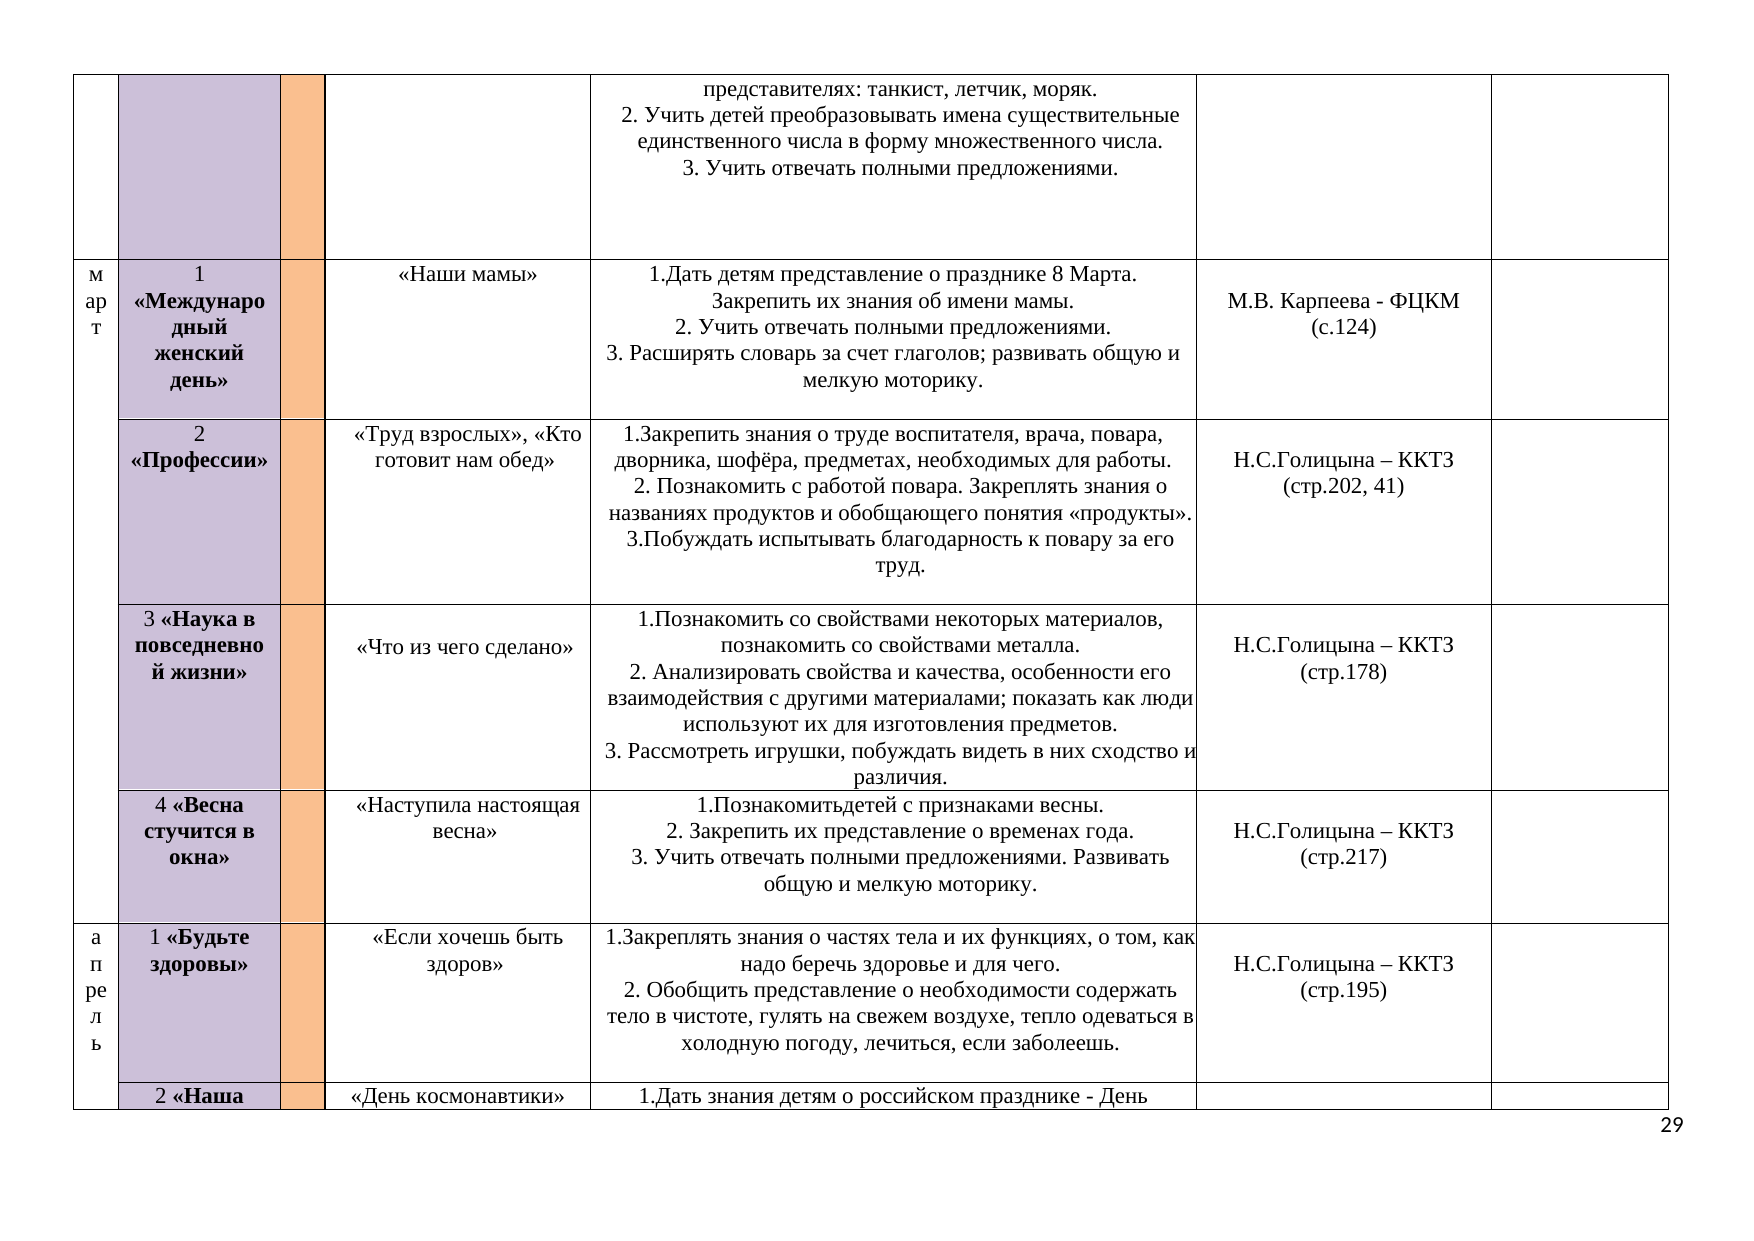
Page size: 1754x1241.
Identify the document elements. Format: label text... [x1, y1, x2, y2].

table_cell 2 «Профессии» [119, 420, 280, 604]
table_cell «День космонавтики» [326, 1083, 590, 1109]
table_cell Н.С.Голицына – ККТЗ (стр.217) [1197, 791, 1491, 922]
table_cell [1492, 75, 1668, 259]
table_cell 1.Закрепить знания о труде воспитателя, врача, повара, дворника, шофёра, предметах, необходимых для работы. 2. Познакомить с работой повара. Закреплять знания о названиях продуктов и обобщающего понятия «продукты». 3.Побуждать испытывать благодарность к повару за его труд. [591, 420, 1196, 604]
table_cell [1492, 420, 1668, 604]
table_cell «Что из чего сделано» [326, 605, 590, 789]
table_cell 1.Познакомить со свойствами некоторых материалов, познакомить со свойствами металла. 2. Анализировать свойства и качества, особенности его взаимодействия с другими материалами; показать как люди используют их для изготовления предметов. 3. Рассмотреть игрушки, побуждать видеть в них сходство и различия. [591, 605, 1196, 789]
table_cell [119, 1083, 280, 1109]
table_cell М.В. Карпеева - ФЦКМ (с.124) [1197, 260, 1491, 418]
table_cell 3 «Наука в повседневной жизни» [119, 605, 280, 789]
table_cell 1.Познакомитьдетей с признаками весны. 2. Закрепить их представление о временах года. 3. Учить отвечать полными предложениями. Развивать общую и мелкую моторику. [591, 791, 1196, 922]
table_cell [1197, 1083, 1491, 1109]
table_cell [1492, 605, 1668, 789]
table_cell «Наступила настоящая весна» [326, 791, 590, 922]
table_cell [281, 791, 324, 922]
table_cell [281, 1083, 324, 1109]
table_cell 1 «Будьте здоровы» [119, 924, 280, 1082]
table_cell апрель [74, 924, 118, 1109]
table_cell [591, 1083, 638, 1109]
table_cell 4 «Весна стучится в окна» [119, 791, 280, 922]
table_cell [1492, 260, 1668, 418]
table_cell 1 «Международный женский день» [119, 260, 280, 418]
table_cell «Если хочешь быть здоров» [326, 924, 590, 1082]
table_cell [281, 924, 324, 1082]
table_cell Н.С.Голицына – ККТЗ (стр.202, 41) [1197, 420, 1491, 604]
table_cell [281, 605, 324, 789]
table_cell март [74, 260, 118, 922]
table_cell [1197, 75, 1491, 259]
table_cell 1.Дать детям представление о празднике 8 Марта. Закрепить их знания об имени мамы. 2. Учить отвечать полными предложениями. 3. Расширять словарь за счет глаголов; развивать общую и мелкую моторику. [591, 260, 1196, 418]
table_cell [1492, 1083, 1668, 1109]
table_cell Н.С.Голицына – ККТЗ (стр.195) [1197, 924, 1491, 1082]
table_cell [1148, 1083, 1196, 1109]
table_cell «Труд взрослых», «Кто готовит нам обед» [326, 420, 590, 604]
table_cell [281, 75, 324, 259]
table_cell «Наши мамы» [326, 260, 590, 418]
table_cell 1.Закреплять знания о частях тела и их функциях, о том, как надо беречь здоровье и для чего. 2. Обобщить представление о необходимости содержать тело в чистоте, гулять на свежем воздухе, тепло одеваться в холодную погоду, лечиться, если заболеешь. [591, 924, 1196, 1082]
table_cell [326, 75, 590, 259]
table_cell [281, 420, 324, 604]
table_cell [1492, 791, 1668, 922]
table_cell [119, 75, 280, 259]
table_cell [281, 260, 324, 418]
table_cell [1492, 924, 1668, 1082]
table_cell Н.С.Голицына – ККТЗ (стр.178) [1197, 605, 1491, 789]
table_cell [591, 75, 1196, 259]
